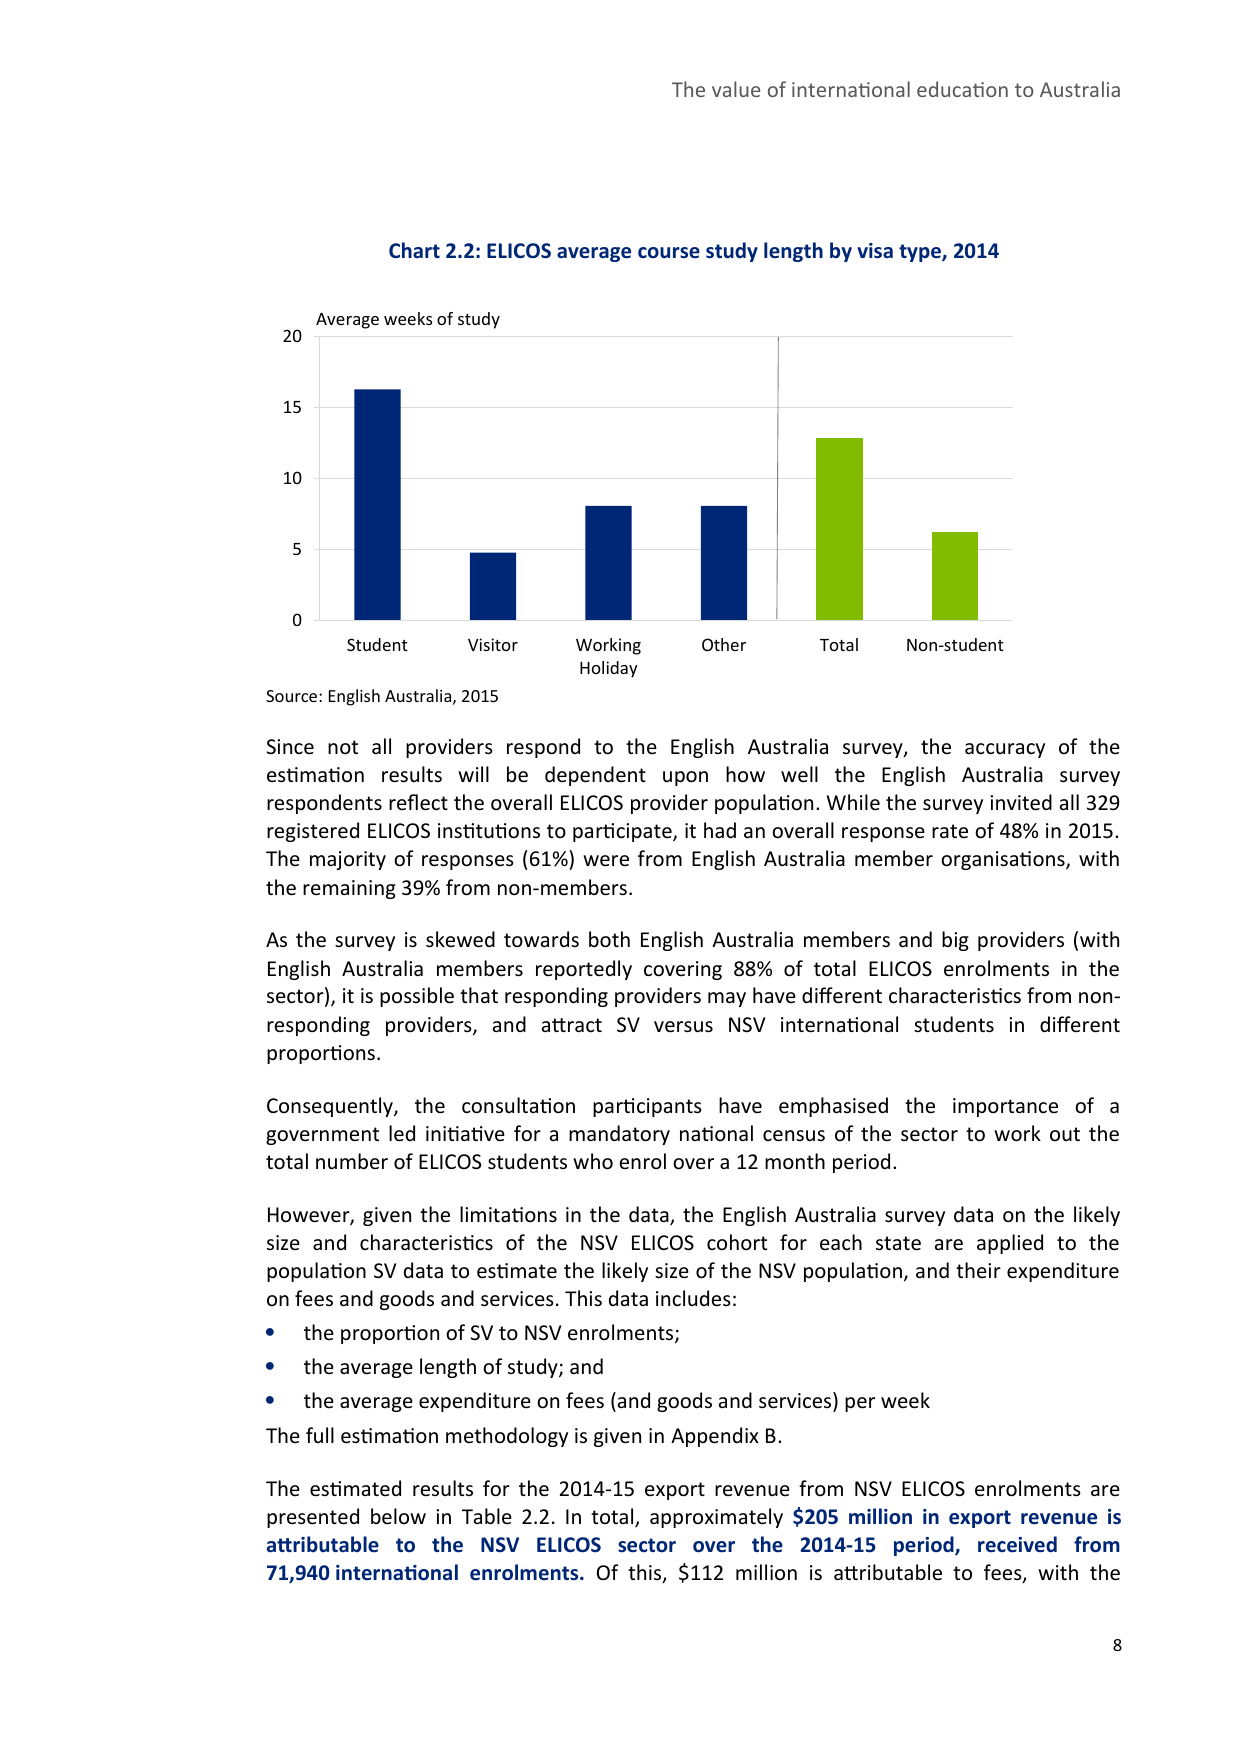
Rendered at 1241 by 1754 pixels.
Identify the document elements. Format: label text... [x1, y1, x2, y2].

text the average expenditure on fees (and goods and services) per week [266, 1387, 1122, 1415]
text : ELICOS average course study length by visa type, 2014 [266, 236, 1122, 264]
text As the survey is skewed towards both English Australia members and big providers (with English Australia members reportedly covering 88% of total ELICOS enrolments in the sector), it is possible that responding providers may have different characteristics from non-responding providers, and attract SV versus NSV international students in different proportions. [266, 926, 1122, 1066]
text Consequently, the consultation participants have emphasised the importance of a government led initiative for a mandatory national census of the sector to work out the total number of ELICOS students who enrol over a 12 month period. [266, 1091, 1122, 1175]
text Since not all providers respond to the English Australia survey, the accuracy of the estimation results will be dependent upon how well the English Australia survey respondents reflect the overall ELICOS provider population. While the survey invited all 329 registered ELICOS institutions to participate, it had an overall response rate of 48% in 2015. The majority of responses (61%) were from English Australia member organisations, with the remaining 39% from non-members. [266, 732, 1122, 901]
text However, given the limitations in the data, the English Australia survey data on the likely size and characteristics of the NSV ELICOS cohort for each state are applied to the population SV data to estimate the likely size of the NSV population, and their expenditure on fees and goods and services. This data includes: [266, 1200, 1122, 1312]
list The full estimation methodology is given in Appendix B. [266, 1421, 1122, 1449]
text Source: English Australia, 2015 [266, 684, 1122, 707]
text the proportion of SV to NSV enrolments; [266, 1318, 1122, 1346]
text the average length of study; and [266, 1352, 1122, 1380]
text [266, 1474, 1122, 1586]
